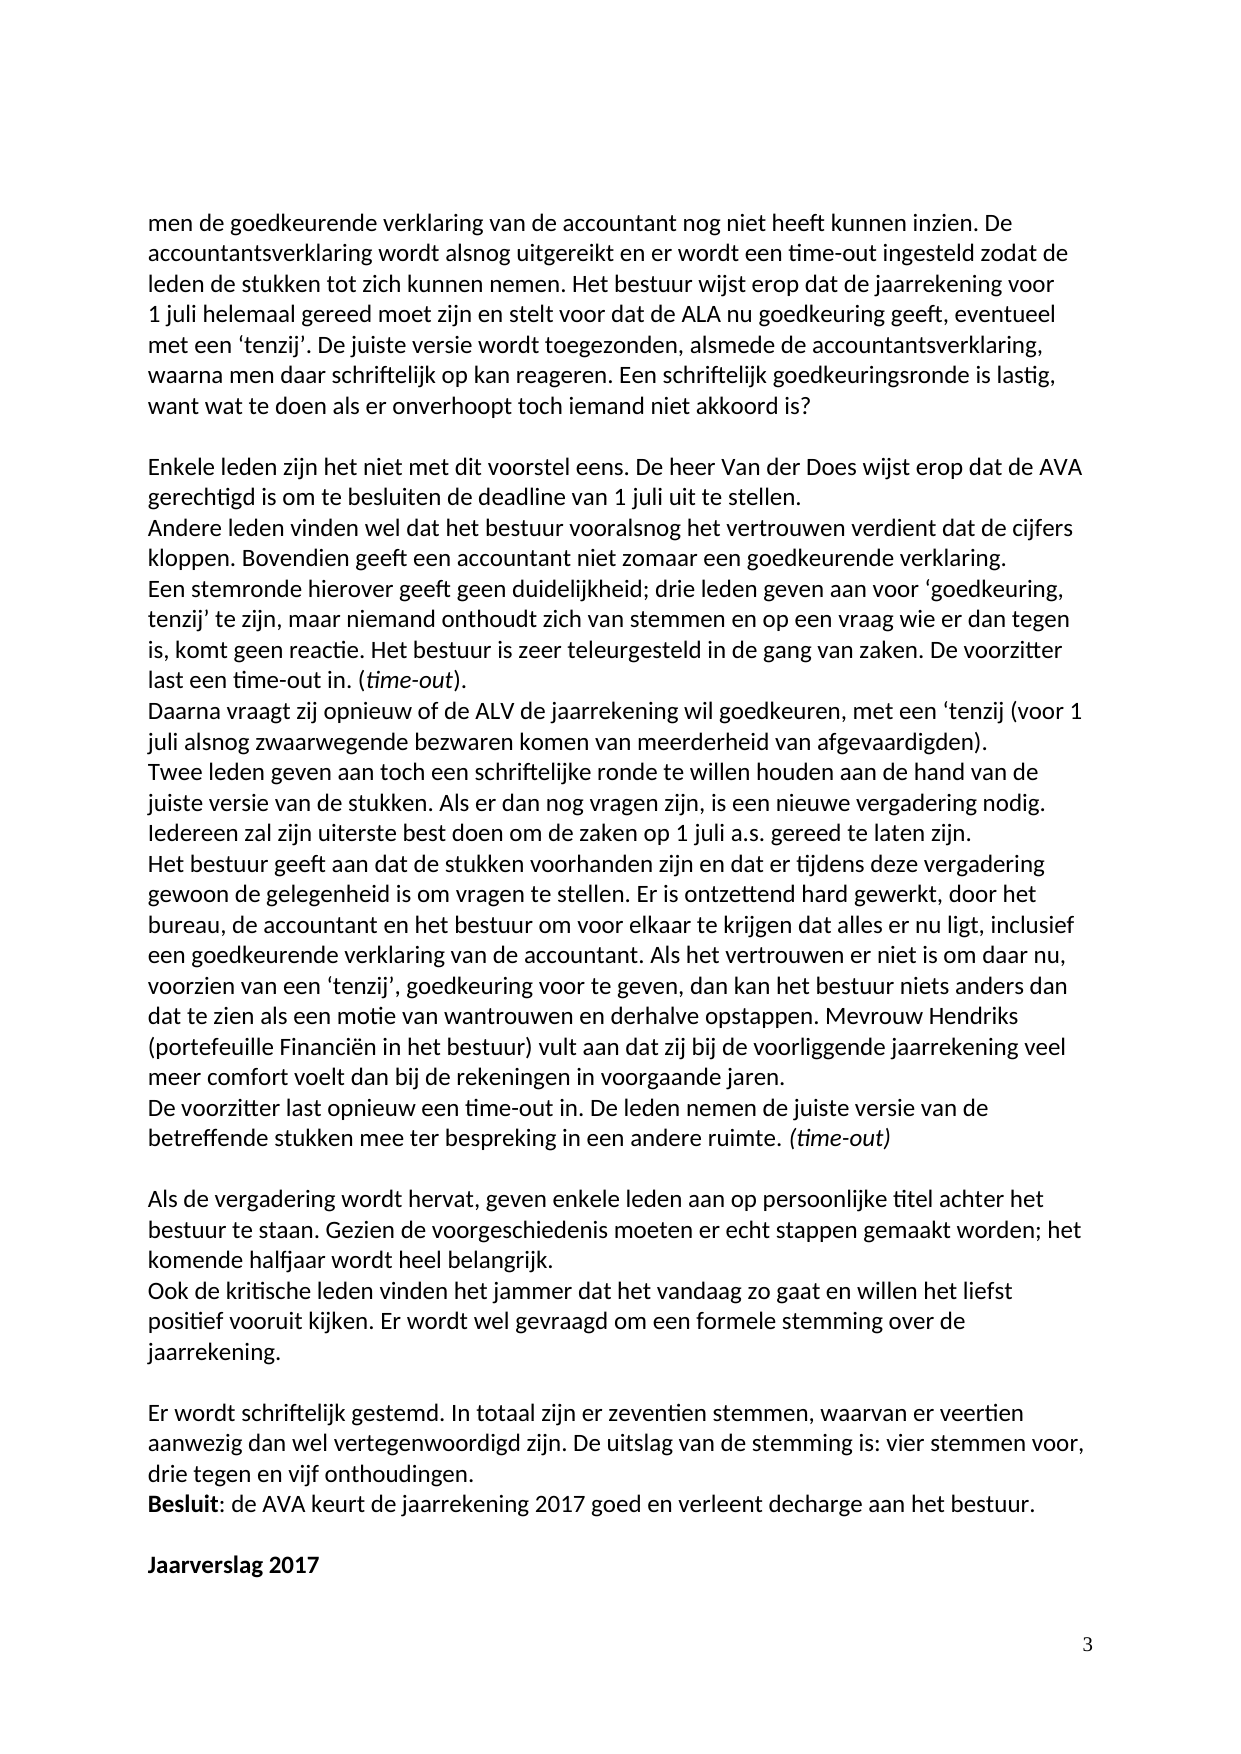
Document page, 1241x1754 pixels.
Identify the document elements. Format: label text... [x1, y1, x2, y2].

text Andere leden vinden wel dat het bestuur vooralsnog het vertrouwen verdient dat de cijfers kloppen. Bovendien geeft een accountant niet zomaar een goedkeurende verklaring. [148, 512, 1092, 573]
text Het bestuur geeft aan dat de stukken voorhanden zijn en dat er tijdens deze vergadering gewoon de gelegenheid is om vragen te stellen. Er is ontzettend hard gewerkt, door het bureau, de accountant en het bestuur om voor elkaar te krijgen dat alles er nu ligt, inclusief een goedkeurende verklaring van de accountant. Als het vertrouwen er niet is om daar nu, voorzien van een ‘tenzij’, goedkeuring voor te geven, dan kan het bestuur niets anders dan dat te zien als een motie van wantrouwen en derhalve opstappen. Mevrouw Hendriks (portefeuille Financiën in het bestuur) vult aan dat zij bij de voorliggende jaarrekening veel meer comfort voelt dan bij de rekeningen in voorgaande jaren. [148, 848, 1092, 1092]
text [148, 207, 1092, 420]
text Ook de kritische leden vinden het jammer dat het vandaag zo gaat en willen het liefst positief vooruit kijken. Er wordt wel gevraagd om een formele stemming over de jaarrekening. [148, 1275, 1092, 1367]
text Jaarverslag 2017 [148, 1550, 1092, 1580]
text Daarna vraagt zij opnieuw of de ALV de jaarrekening wil goedkeuren, met een ‘tenzij (voor 1 juli alsnog zwaarwegende bezwaren komen van meerderheid van afgevaardigden). [148, 695, 1092, 756]
text Enkele leden zijn het niet met dit voorstel eens. De heer Van der Does wijst erop dat de AVA gerechtigd is om te besluiten de deadline van 1 juli uit te stellen. [148, 451, 1092, 512]
text De voorzitter last opnieuw een time-out in. De leden nemen de juiste versie van de betreffende stukken mee ter bespreking in een andere ruimte. (time-out) [148, 1092, 1092, 1153]
text Besluit: de AVA keurt de jaarrekening 2017 goed en verleent decharge aan het bestuur. [148, 1489, 1092, 1519]
text Als de vergadering wordt hervat, geven enkele leden aan op persoonlijke titel achter het bestuur te staan. Gezien de voorgeschiedenis moeten er echt stappen gemaakt worden; het komende halfjaar wordt heel belangrijk. [148, 1183, 1092, 1275]
text Twee leden geven aan toch een schriftelijke ronde te willen houden aan de hand van de juiste versie van de stukken. Als er dan nog vragen zijn, is een nieuwe vergadering nodig. Iedereen zal zijn uiterste best doen om de zaken op 1 juli a.s. gereed te laten zijn. [148, 756, 1092, 848]
text Er wordt schriftelijk gestemd. In totaal zijn er zeventien stemmen, waarvan er veertien aanwezig dan wel vertegenwoordigd zijn. De uitslag van de stemming is: vier stemmen voor, drie tegen en vijf onthoudingen. [148, 1397, 1092, 1489]
text Een stemronde hierover geeft geen duidelijkheid; drie leden geven aan voor ‘goedkeuring, tenzij’ te zijn, maar niemand onthoudt zich van stemmen en op een vraag wie er dan tegen is, komt geen reactie. Het bestuur is zeer teleurgesteld in de gang van zaken. De voorzitter last een time-out in. (time-out). [148, 573, 1092, 695]
